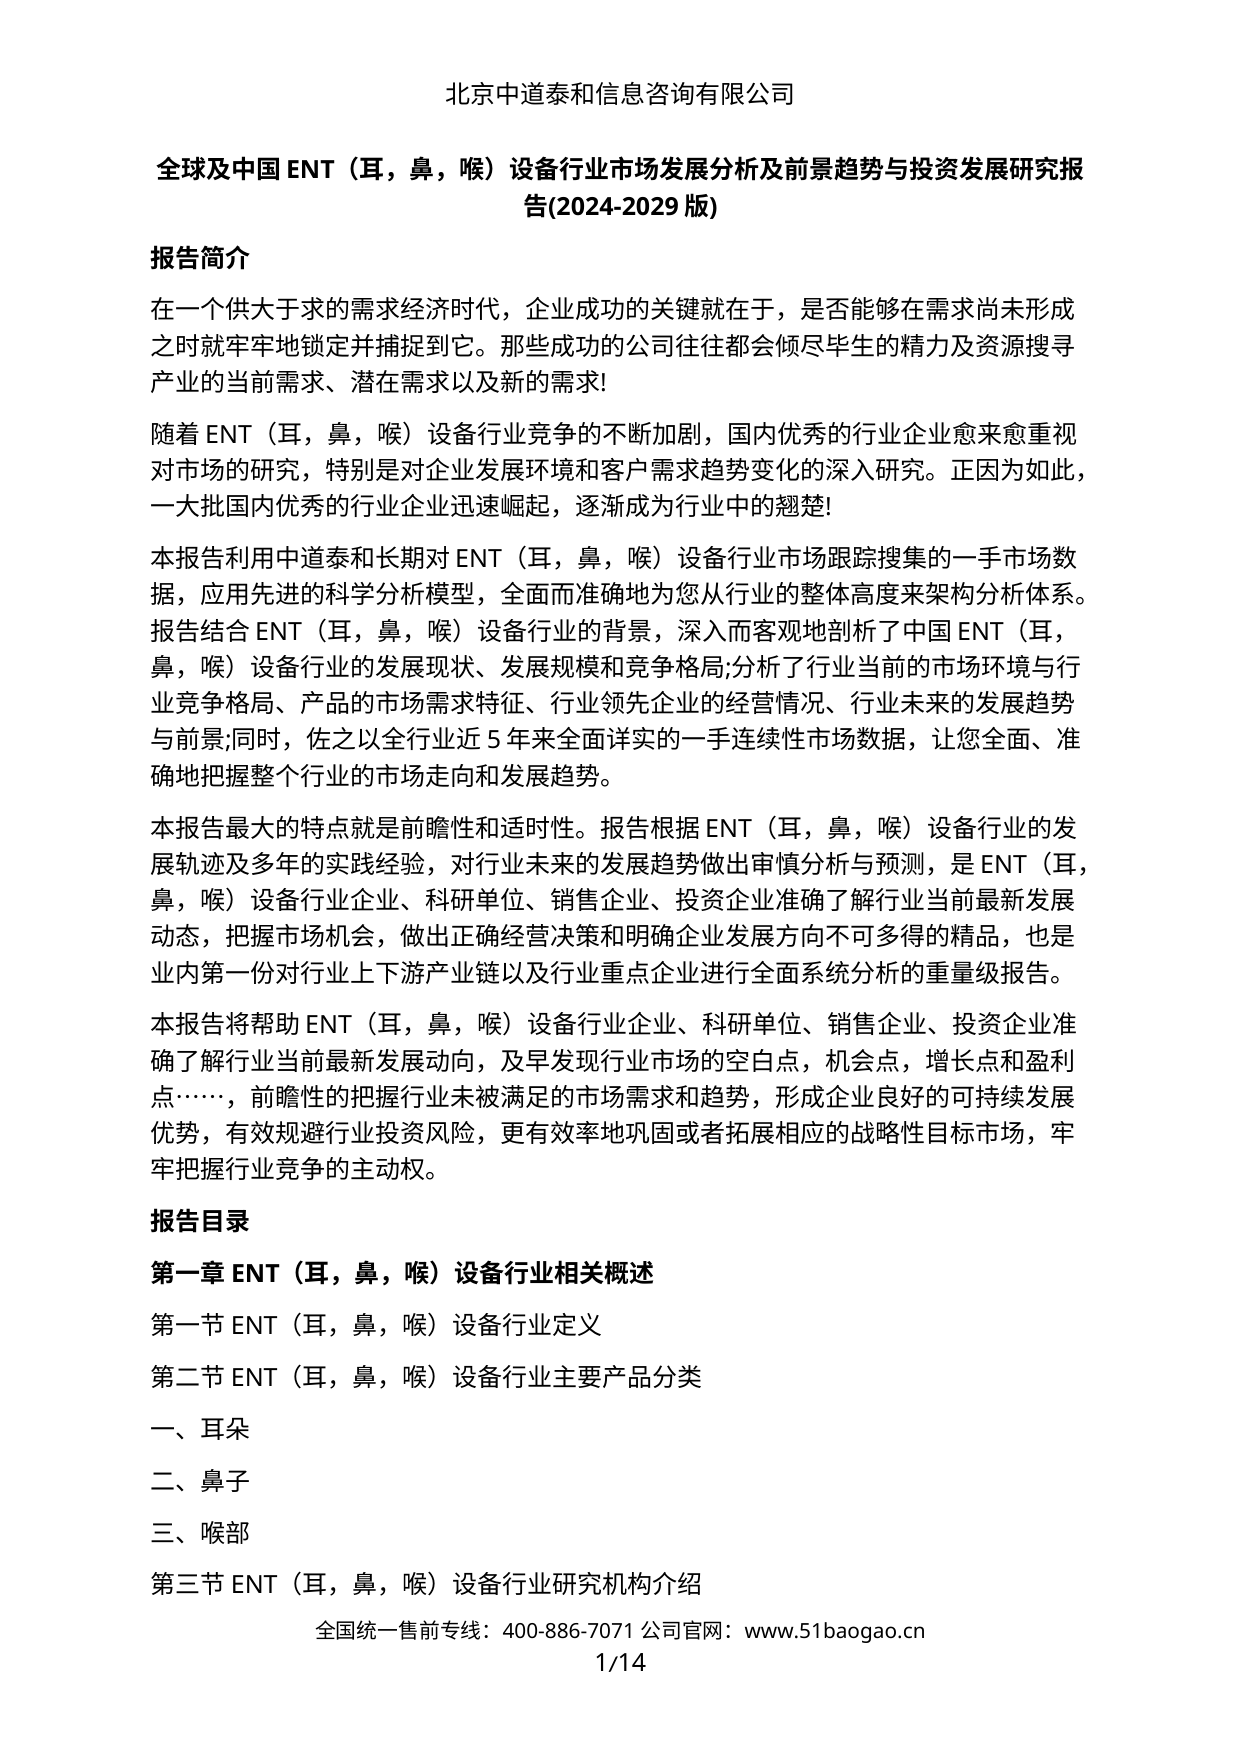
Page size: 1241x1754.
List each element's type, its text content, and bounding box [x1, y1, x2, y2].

text 随着ENT（耳，鼻，喉）设备行业竞争的不断加剧，国内优秀的行业企业愈来愈重视对市场的研究，特别是对企业发展环境和客户需求趋势变化的深入研究。正因为如此，一大批国内优秀的行业企业迅速崛起，逐渐成为行业中的翘楚! [150, 414, 1090, 523]
text 第一章 ENT（耳，鼻，喉）设备行业相关概述 [150, 1254, 1090, 1290]
text 第二节 ENT（耳，鼻，喉）设备行业主要产品分类 [150, 1357, 1090, 1394]
text 本报告利用中道泰和长期对ENT（耳，鼻，喉）设备行业市场跟踪搜集的一手市场数据，应用先进的科学分析模型，全面而准确地为您从行业的整体高度来架构分析体系。报告结合ENT（耳，鼻，喉）设备行业的背景，深入而客观地剖析了中国ENT（耳，鼻，喉）设备行业的发展现状、发展规模和竞争格局;分析了行业当前的市场环境与行业竞争格局、产品的市场需求特征、行业领先企业的经营情况、行业未来的发展趋势与前景;同时，佐之以全行业近5年来全面详实的一手连续性市场数据，让您全面、准确地把握整个行业的市场走向和发展趋势。 [150, 539, 1090, 792]
text 报告简介 [150, 238, 1090, 274]
text 本报告将帮助ENT（耳，鼻，喉）设备行业企业、科研单位、销售企业、投资企业准确了解行业当前最新发展动向，及早发现行业市场的空白点，机会点，增长点和盈利点……，前瞻性的把握行业未被满足的市场需求和趋势，形成企业良好的可持续发展优势，有效规避行业投资风险，更有效率地巩固或者拓展相应的战略性目标市场，牢牢把握行业竞争的主动权。 [150, 1005, 1090, 1186]
text 一、耳朵 [150, 1409, 1090, 1446]
text 全球及中国ENT（耳，鼻，喉）设备行业市场发展分析及前景趋势与投资发展研究报告(2024-2029版) [150, 150, 1090, 222]
text 报告目录 [150, 1202, 1090, 1238]
text 三、喉部 [150, 1513, 1090, 1549]
text 第一节 ENT（耳，鼻，喉）设备行业定义 [150, 1306, 1090, 1342]
text 二、鼻子 [150, 1461, 1090, 1497]
text 本报告最大的特点就是前瞻性和适时性。报告根据ENT（耳，鼻，喉）设备行业的发展轨迹及多年的实践经验，对行业未来的发展趋势做出审慎分析与预测，是ENT（耳，鼻，喉）设备行业企业、科研单位、销售企业、投资企业准确了解行业当前最新发展动态，把握市场机会，做出正确经营决策和明确企业发展方向不可多得的精品，也是业内第一份对行业上下游产业链以及行业重点企业进行全面系统分析的重量级报告。 [150, 808, 1090, 989]
text 第三节 ENT（耳，鼻，喉）设备行业研究机构介绍 [150, 1565, 1090, 1601]
text 在一个供大于求的需求经济时代，企业成功的关键就在于，是否能够在需求尚未形成之时就牢牢地锁定并捕捉到它。那些成功的公司往往都会倾尽毕生的精力及资源搜寻产业的当前需求、潜在需求以及新的需求! [150, 290, 1090, 399]
